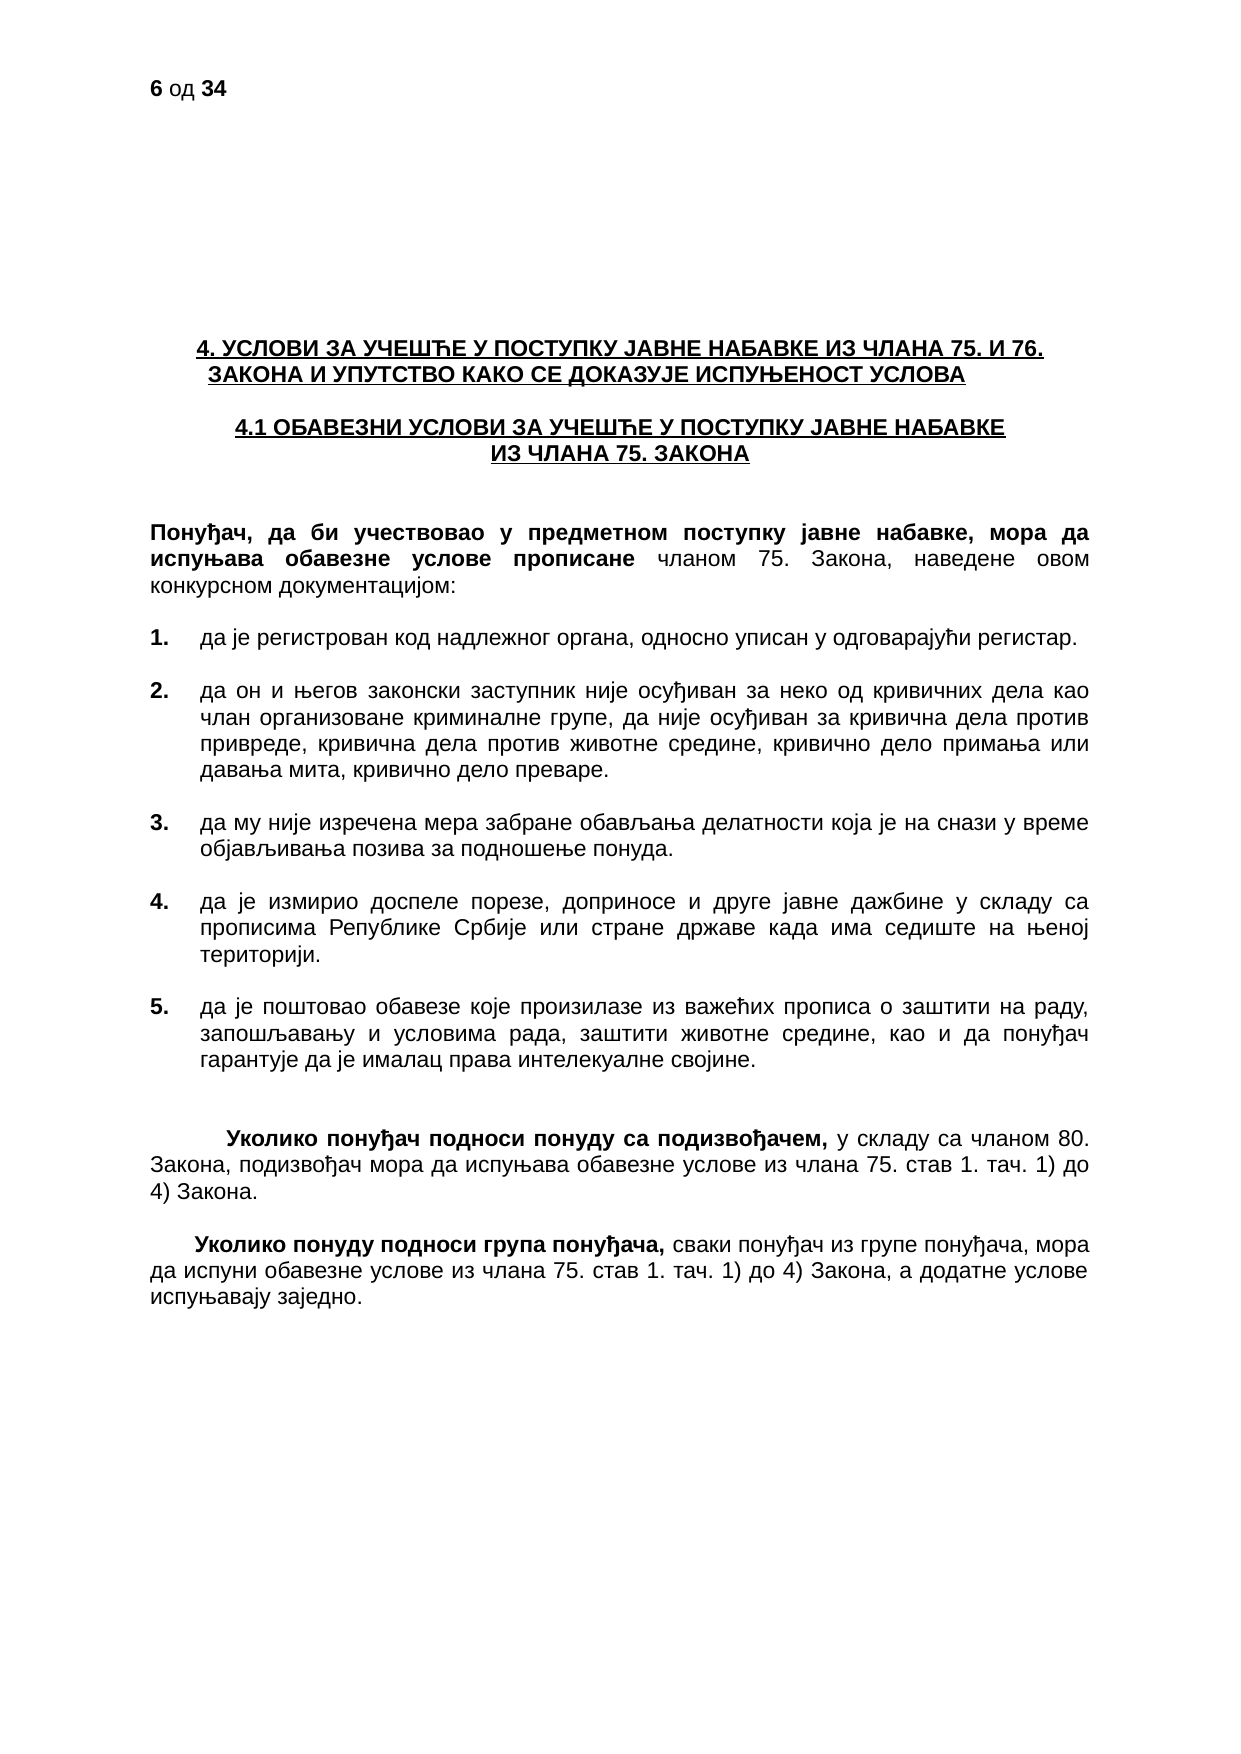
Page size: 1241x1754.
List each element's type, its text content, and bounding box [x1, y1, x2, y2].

list да је регистрован код надлежног органа, односно уписан у одговарајући регистар. [150, 624, 1090, 651]
list да је измирио доспеле порезе, доприносе и друге јавне дажбине у складу са прописима Републике Србије или стране државе када има седиште на њеној територији. [150, 888, 1090, 967]
list Уколико понуђач подноси понуду са подизвођачем, у складу са чланом 80. Закона, подизвођач мора да испуњава обавезне услове из члана 75. став 1. тач. 1) до 4) Закона. [150, 1125, 1090, 1204]
list да је поштовао обавезе које произилазе из важећих прописа о заштити на раду, запошљавању и условима рада, заштити животне средине, као и да понуђач гарантује да је ималац права интелекуалне својине. [150, 993, 1090, 1072]
text Понуђач, да би учествовао у предметном поступку јавне набавке, мора да испуњава обавезне услове прописане чланом 75. Закона, наведене овом конкурсном документацијом: [150, 519, 1090, 598]
list да он и његов законски заступник није осуђиван за неко од кривичних дела као члан организоване криминалне групе, да није осуђиван за кривична дела против привреде, кривична дела против животне средине, кривично дело примања или давања мита, кривично дело преваре. [150, 677, 1090, 782]
list 4. УСЛОВИ ЗА УЧЕШЋЕ У ПОСТУПКУ ЈАВНЕ НАБАВКЕ ИЗ ЧЛАНА 75. И 76. ЗАКОНА И УПУТСТВО КАКО СЕ ДОКАЗУЈЕ ИСПУЊЕНОСТ УСЛОВА [150, 334, 1090, 413]
text 4.1 ОБАВЕЗНИ УСЛОВИ ЗА УЧЕШЋЕ У ПОСТУПКУ ЈАВНЕ НАБАВКЕ [150, 413, 1090, 440]
text ИЗ ЧЛАНА 75. ЗАКОНА [150, 440, 1090, 466]
list да му није изречена мера забране обављања делатности која је на снази у време објављивања позива за подношење понуда. [150, 809, 1090, 862]
list Уколико понуду подноси група понуђача, сваки понуђач из групе понуђача, мора да испуни обавезне услове из члана 75. став 1. тач. 1) до 4) Закона, а додатне услове испуњавају заједно. [150, 1231, 1090, 1309]
